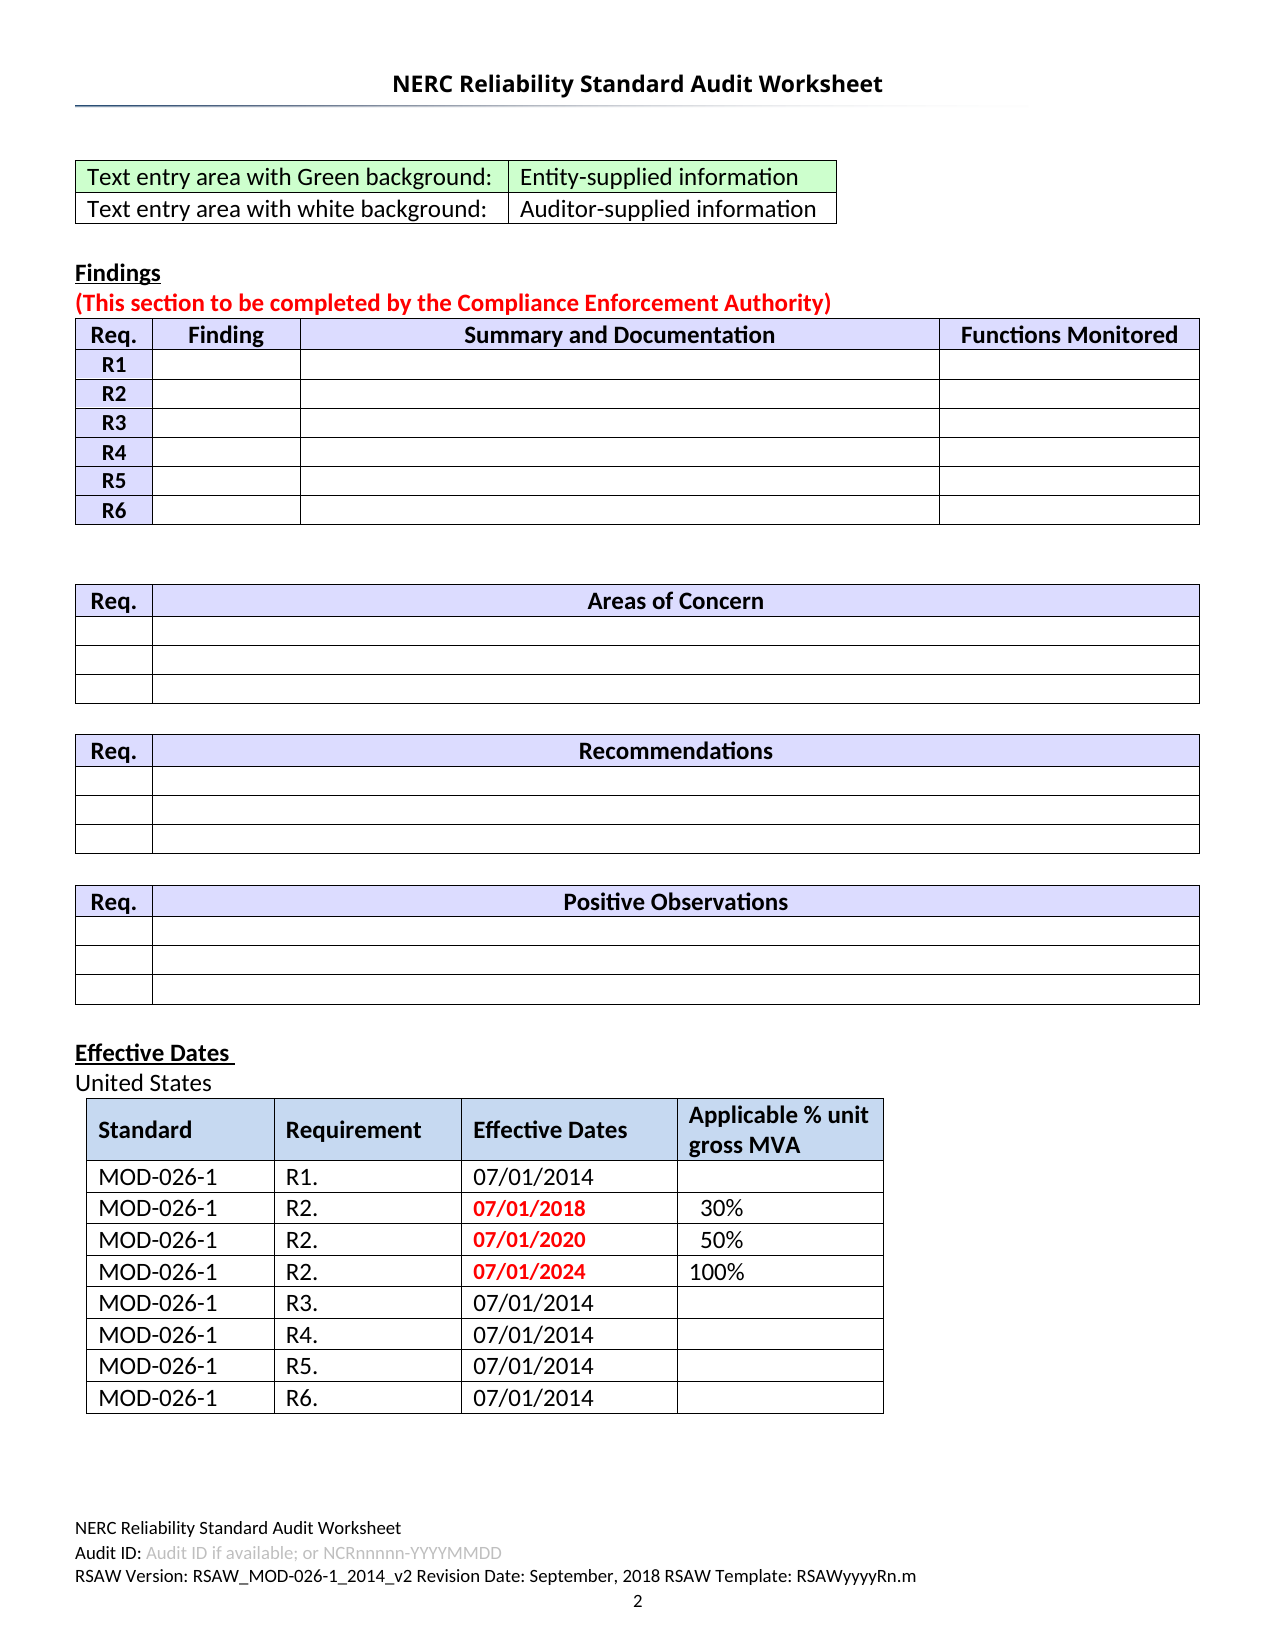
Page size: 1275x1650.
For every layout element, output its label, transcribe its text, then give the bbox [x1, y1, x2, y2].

table_cell 30% [678, 1193, 883, 1223]
table_cell [153, 617, 1199, 645]
table_cell [153, 946, 1199, 974]
table_cell [153, 796, 1199, 824]
table_header Recommendations [153, 735, 1199, 766]
table_header Standard [87, 1099, 274, 1160]
table_header Requirement [275, 1099, 461, 1160]
table_cell 07/01/2014 [462, 1287, 677, 1318]
table_cell R1. [275, 1161, 461, 1192]
table_cell [301, 438, 939, 466]
table_cell [301, 409, 939, 437]
table_cell Auditor-supplied information [509, 193, 836, 223]
table_cell MOD-026-1 [87, 1224, 274, 1255]
table_cell Text entry area with white background: [76, 193, 508, 223]
table_header Req. [76, 319, 152, 349]
table_cell [76, 617, 152, 645]
table_header Finding [153, 319, 300, 349]
table_cell [153, 825, 1199, 853]
table_cell [678, 1350, 883, 1381]
table_cell [940, 496, 1199, 524]
table_cell [76, 675, 152, 703]
table_cell [153, 975, 1199, 1003]
table_cell 07/01/2020 [462, 1224, 677, 1255]
table_cell R2. [275, 1193, 461, 1223]
table_cell Entity-supplied information [509, 161, 836, 192]
table_cell [153, 646, 1199, 674]
table_cell R6 [76, 496, 152, 524]
table_cell MOD-026-1 [87, 1319, 274, 1349]
table_cell [940, 467, 1199, 495]
table_cell [76, 825, 152, 853]
table_cell [678, 1287, 883, 1318]
table_cell [76, 975, 152, 1003]
table_cell R5 [76, 467, 152, 495]
table_cell 07/01/2014 [462, 1350, 677, 1381]
table_cell 07/01/2014 [462, 1161, 677, 1192]
table_cell [940, 350, 1199, 378]
table_cell 07/01/2014 [462, 1382, 677, 1412]
table_cell [153, 767, 1199, 795]
table_cell R4 [76, 438, 152, 466]
table_cell [76, 646, 152, 674]
table_cell Text entry area with Green background: [76, 161, 508, 192]
table_header Req. [76, 735, 152, 766]
table_cell [301, 467, 939, 495]
text United States [75, 1067, 1200, 1098]
table_cell [76, 767, 152, 795]
table_cell [153, 675, 1199, 703]
table_cell [153, 496, 300, 524]
table_cell 07/01/2024 [462, 1256, 677, 1286]
table_cell [678, 1382, 883, 1412]
table_cell [76, 946, 152, 974]
table_cell R3. [275, 1287, 461, 1318]
table_header Effective Dates [462, 1099, 677, 1160]
table_cell MOD-026-1 [87, 1256, 274, 1286]
table_cell [301, 380, 939, 407]
table_cell [76, 796, 152, 824]
table_cell [301, 496, 939, 524]
table_cell R6. [275, 1382, 461, 1412]
table_cell R1 [76, 350, 152, 378]
table_header Applicable % unit gross MVA [678, 1099, 883, 1160]
table_cell MOD-026-1 [87, 1287, 274, 1318]
table_cell [153, 380, 300, 407]
table_cell R4. [275, 1319, 461, 1349]
table_header Functions Monitored [940, 319, 1199, 349]
table_cell [76, 917, 152, 945]
table_header Positive Observations [153, 886, 1199, 916]
table_cell [301, 350, 939, 378]
table_cell R2 [76, 380, 152, 407]
table_header Summary and Documentation [301, 319, 939, 349]
table_cell R3 [76, 409, 152, 437]
table_cell [678, 1319, 883, 1349]
table_cell MOD-026-1 [87, 1193, 274, 1223]
table_cell MOD-026-1 [87, 1161, 274, 1192]
table_cell [678, 1161, 883, 1192]
text Effective Dates [75, 1037, 1200, 1067]
table_header Req. [76, 886, 152, 916]
table_cell [940, 380, 1199, 407]
picture [75, 105, 1052, 114]
table_header Req. [76, 585, 152, 616]
table_cell 07/01/2014 [462, 1319, 677, 1349]
table_cell MOD-026-1 [87, 1350, 274, 1381]
text (This section to be completed by the Compliance Enforcement Authority) [75, 287, 1200, 318]
table_cell [940, 438, 1199, 466]
table_cell R2. [275, 1224, 461, 1255]
table_cell [153, 467, 300, 495]
table_cell MOD-026-1 [87, 1382, 274, 1412]
table_cell [153, 917, 1199, 945]
table_cell [153, 438, 300, 466]
text Findings [75, 257, 1200, 287]
table_cell R2. [275, 1256, 461, 1286]
table_cell [940, 409, 1199, 437]
table_header Areas of Concern [153, 585, 1199, 616]
table_cell [153, 350, 300, 378]
table_cell 50% [678, 1224, 883, 1255]
table_cell 100% [678, 1256, 883, 1286]
table_cell R5. [275, 1350, 461, 1381]
table_cell 07/01/2018 [462, 1193, 677, 1223]
table_cell [153, 409, 300, 437]
